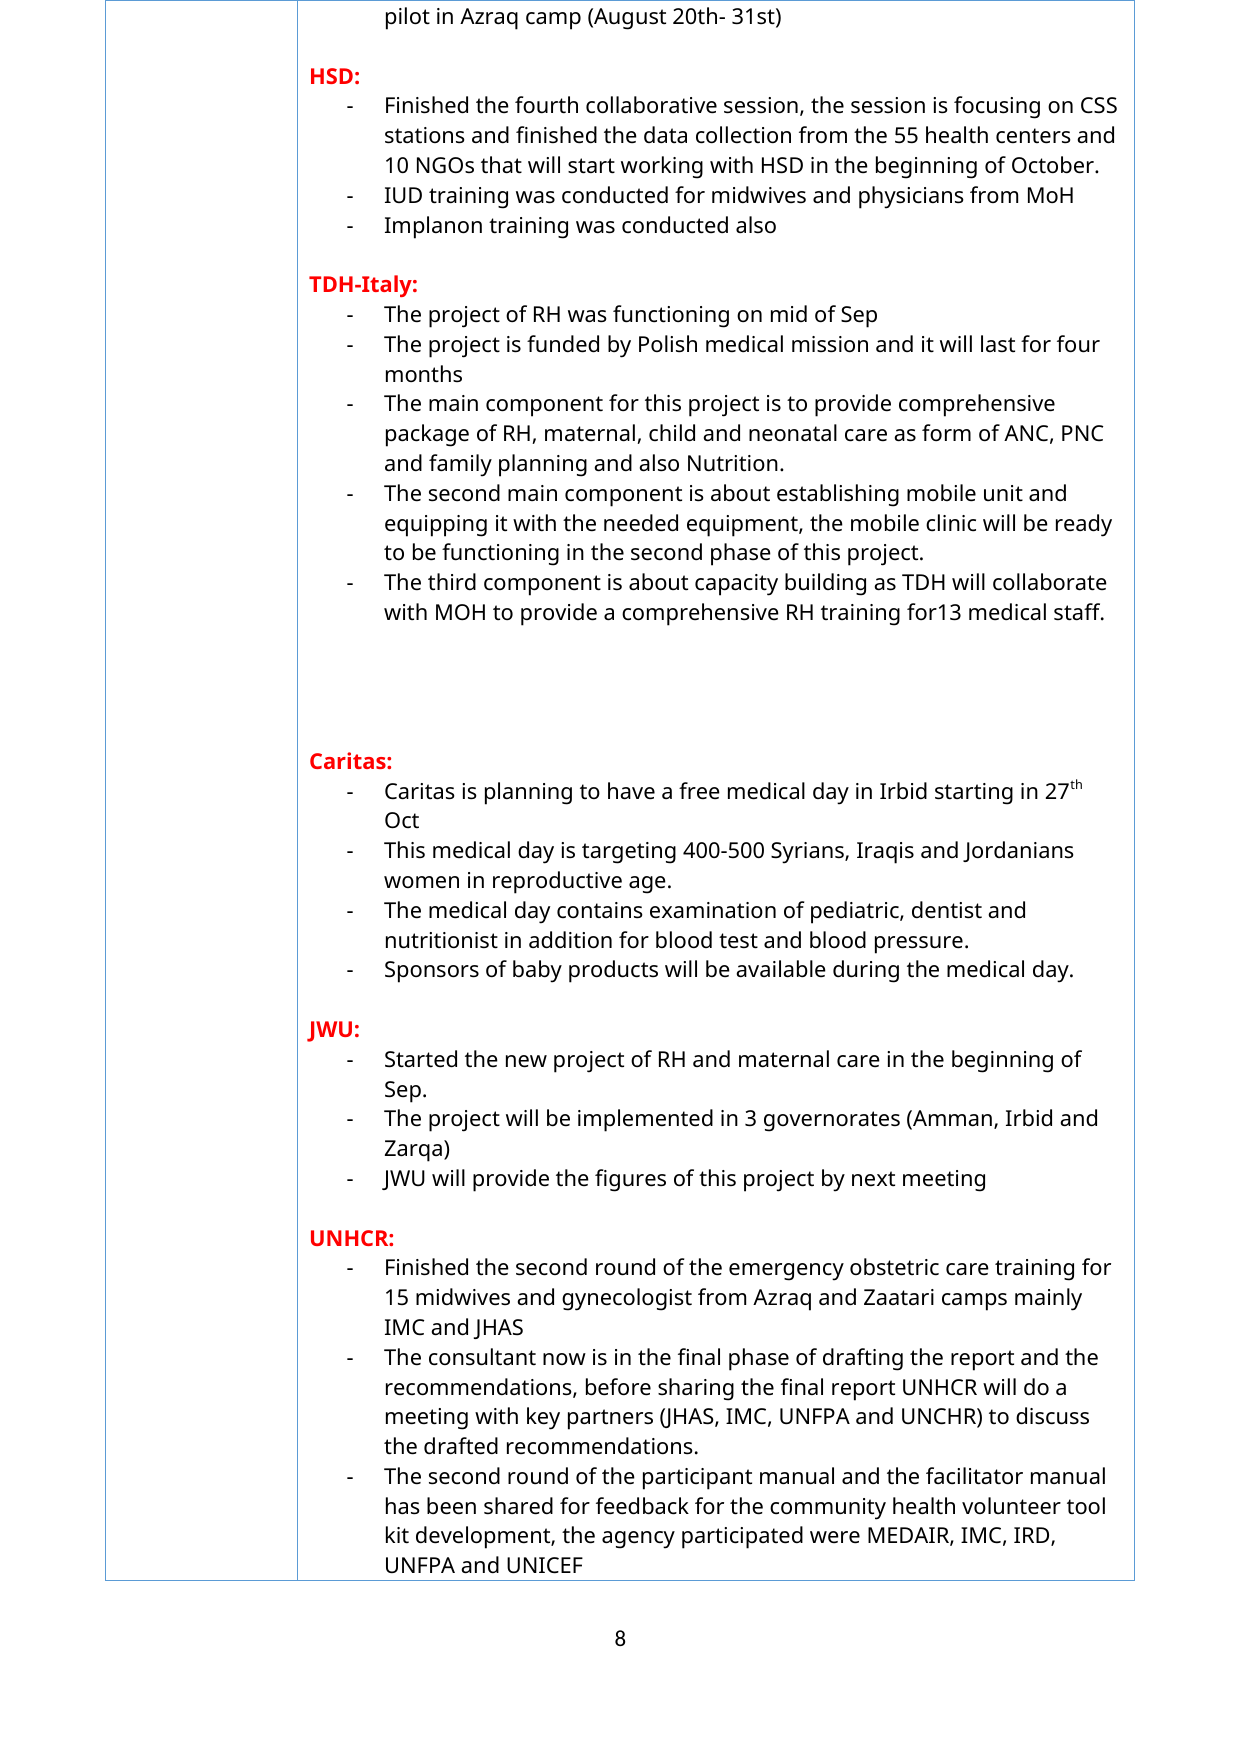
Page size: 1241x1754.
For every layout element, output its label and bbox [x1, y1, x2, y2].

table_cell [298, 1, 1134, 1580]
table_cell [106, 1, 297, 1580]
